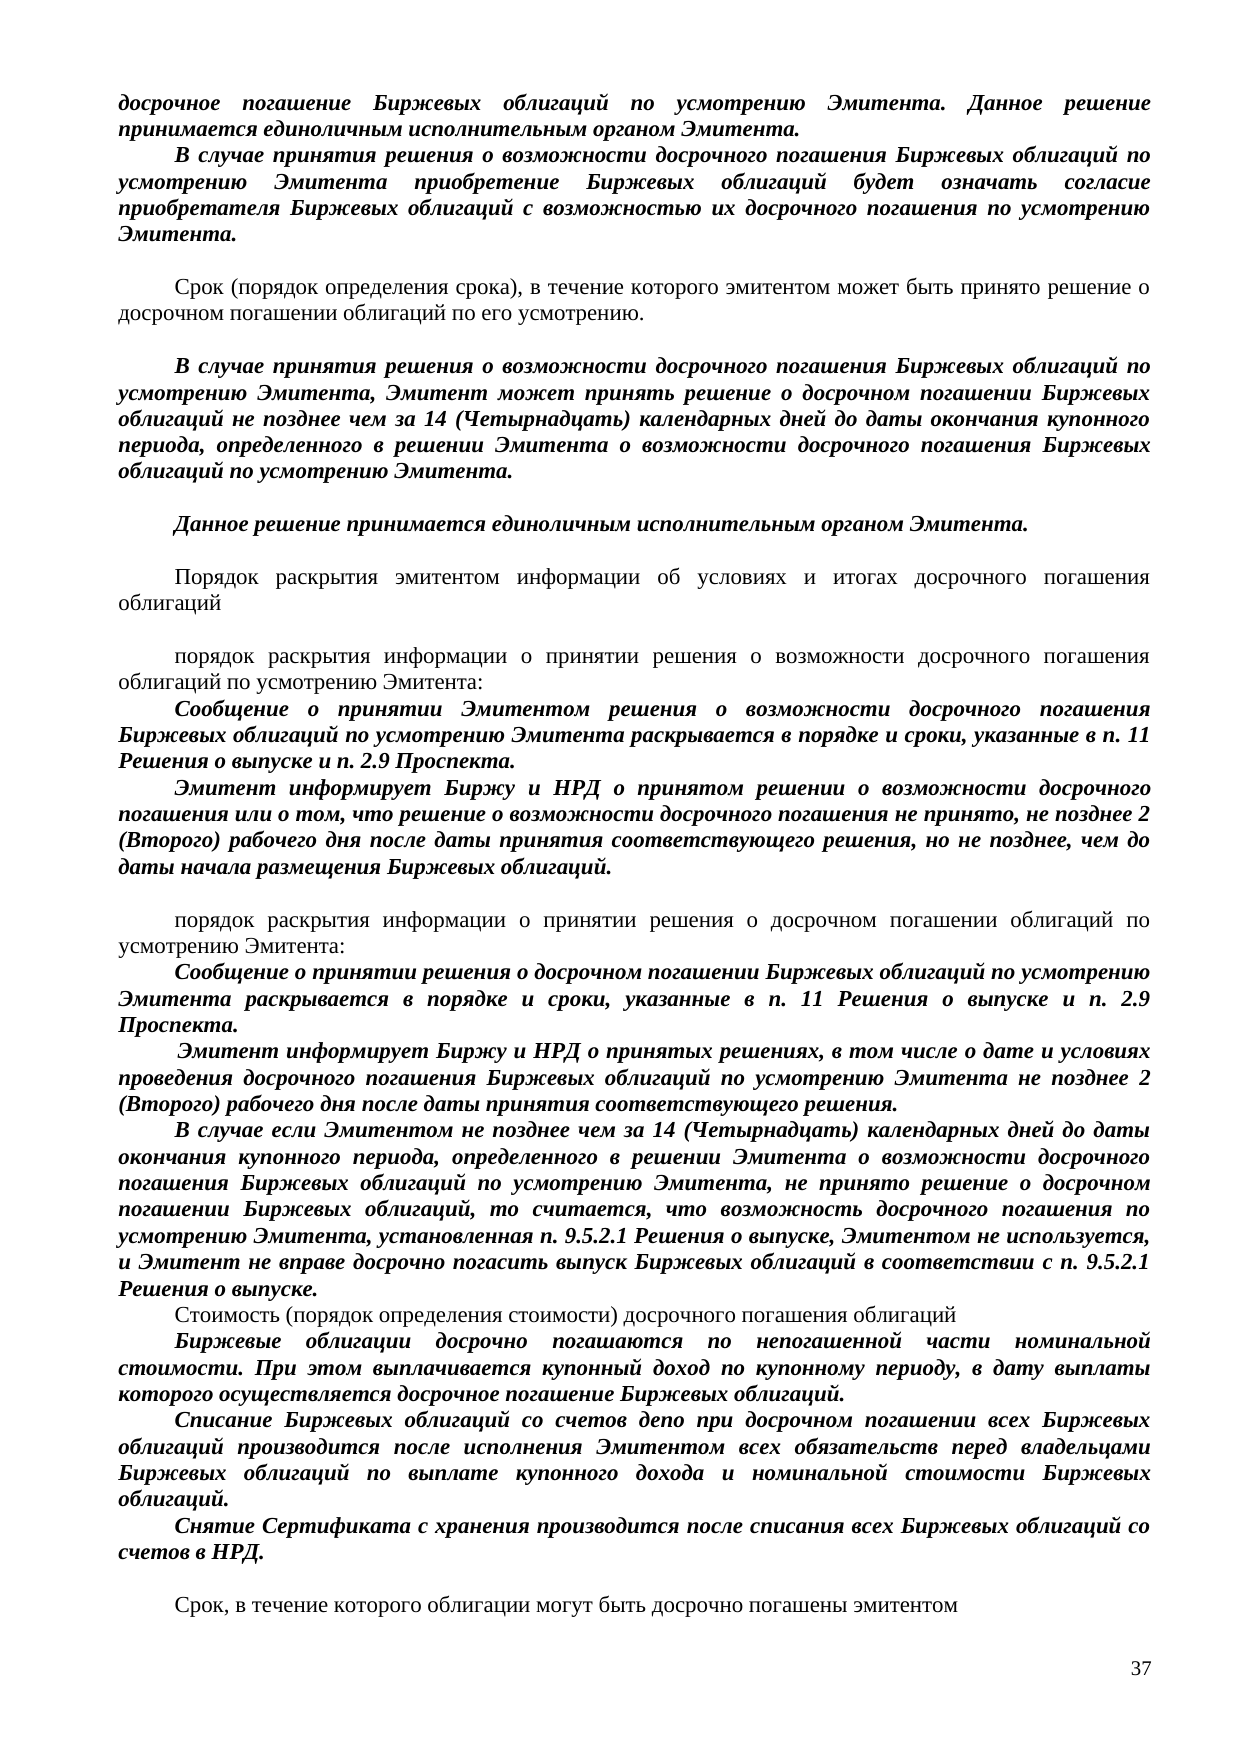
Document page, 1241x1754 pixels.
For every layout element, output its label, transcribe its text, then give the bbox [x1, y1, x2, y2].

text порядок раскрытия информации о принятии решения о возможности досрочного погашения облигаций по усмотрению Эмитента: [118, 642, 1152, 695]
text Эмитент информирует Биржу и НРД о принятом решении о возможности досрочного погашения или о том, что решение о возможности досрочного погашения не принято, не позднее 2 (Второго) рабочего дня после даты принятия соответствующего решения, но не позднее, чем до даты начала размещения Биржевых облигаций. [118, 774, 1152, 879]
text Сообщение о принятии решения о досрочном погашении Биржевых облигаций по усмотрению Эмитента раскрывается в порядке и сроки, указанные в п. 11 Решения о выпуске и п. 2.9 Проспекта. [118, 958, 1152, 1037]
text В случае принятия решения о возможности досрочного погашения Биржевых облигаций по усмотрению Эмитента приобретение Биржевых облигаций будет означать согласие приобретателя Биржевых облигаций с возможностью их досрочного погашения по усмотрению Эмитента. [118, 141, 1152, 247]
text Сообщение о принятии Эмитентом решения о возможности досрочного погашения Биржевых облигаций по усмотрению Эмитента раскрывается в порядке и сроки, указанные в п. 11 Решения о выпуске и п. 2.9 Проспекта. [118, 695, 1152, 774]
text Биржевые облигации досрочно погашаются по непогашенной части номинальной стоимости. При этом выплачивается купонный доход по купонному периоду, в дату выплаты которого осуществляется досрочное погашение Биржевых облигаций. [118, 1327, 1152, 1406]
text В случае принятия решения о возможности досрочного погашения Биржевых облигаций по усмотрению Эмитента, Эмитент может принять решение о досрочном погашении Биржевых облигаций не позднее чем за 14 (Четырнадцать) календарных дней до даты окончания купонного периода, определенного в решении Эмитента о возможности досрочного погашения Биржевых облигаций по усмотрению Эмитента. [118, 352, 1152, 484]
text Порядок раскрытия эмитентом информации об условиях и итогах досрочного погашения облигаций [118, 563, 1152, 616]
text Снятие Сертификата с хранения производится после списания всех Биржевых облигаций со счетов в НРД. [118, 1512, 1152, 1564]
text Срок (порядок определения срока), в течение которого эмитентом может быть принято решение о досрочном погашении облигаций по его усмотрению. [118, 273, 1152, 326]
text Стоимость (порядок определения стоимости) досрочного погашения облигаций [118, 1301, 1152, 1327]
text Срок, в течение которого облигации могут быть досрочно погашены эмитентом [118, 1591, 1152, 1617]
text Данное решение принимается единоличным исполнительным органом Эмитента. [118, 510, 1152, 537]
text Списание Биржевых облигаций со счетов депо при досрочном погашении всех Биржевых облигаций производится после исполнения Эмитентом всех обязательств перед владельцами Биржевых облигаций по выплате купонного дохода и номинальной стоимости Биржевых облигаций. [118, 1406, 1152, 1512]
text В случае если Эмитентом не позднее чем за 14 (Четырнадцать) календарных дней до даты окончания купонного периода, определенного в решении Эмитента о возможности досрочного погашения Биржевых облигаций по усмотрению Эмитента, не принято решение о досрочном погашении Биржевых облигаций, то считается, что возможность досрочного погашения по усмотрению Эмитента, установленная п. 9.5.2.1 Решения о выпуске, Эмитентом не используется, и Эмитент не вправе досрочно погасить выпуск Биржевых облигаций в соответствии с п. 9.5.2.1 Решения о выпуске. [118, 1116, 1152, 1301]
text порядок раскрытия информации о принятии решения о досрочном погашении облигаций по усмотрению Эмитента: [118, 906, 1152, 958]
text Эмитент информирует Биржу и НРД о принятых решениях, в том числе о дате и условиях проведения досрочного погашения Биржевых облигаций по усмотрению Эмитента не позднее 2 (Второго) рабочего дня после даты принятия соответствующего решения. [118, 1037, 1152, 1116]
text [118, 89, 1152, 141]
